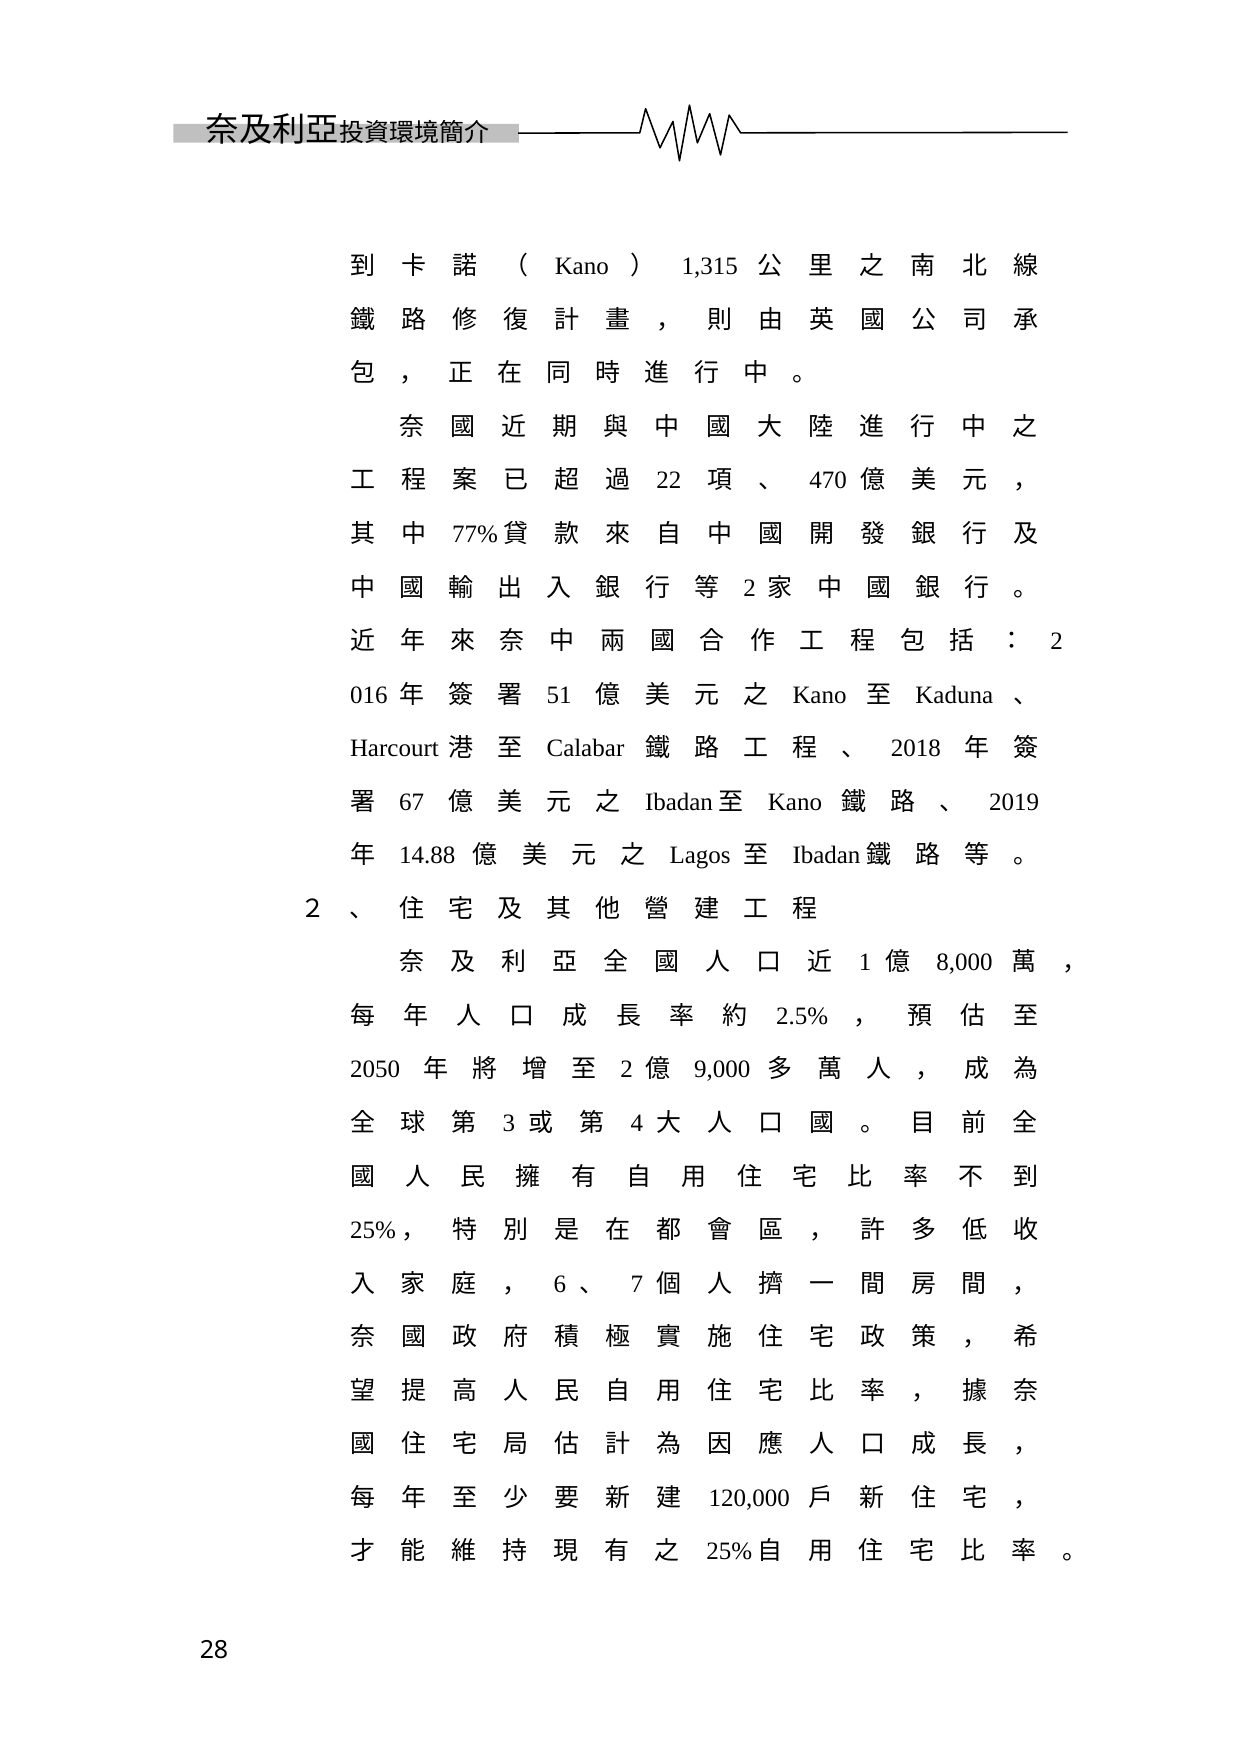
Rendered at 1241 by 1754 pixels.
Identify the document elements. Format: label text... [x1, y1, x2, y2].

text ２、住宅及其他營建工程 [276, 880, 1063, 933]
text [325, 237, 1063, 398]
text 奈國近期與中國大陸進行中之工程案已超過22項、470億美元，其中77%貸款來自中國開發銀行及中國輸出入銀行等2家中國銀行。近年來奈中兩國合作工程包括：2016年簽署51億美元之Kano至Kaduna、Harcourt港至Calabar鐵路工程、2018年簽署67億美元之Ibadan至Kano鐵路、2019年14.88億美元之Lagos至Ibadan鐵路等。 [325, 398, 1063, 880]
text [325, 933, 1063, 1576]
